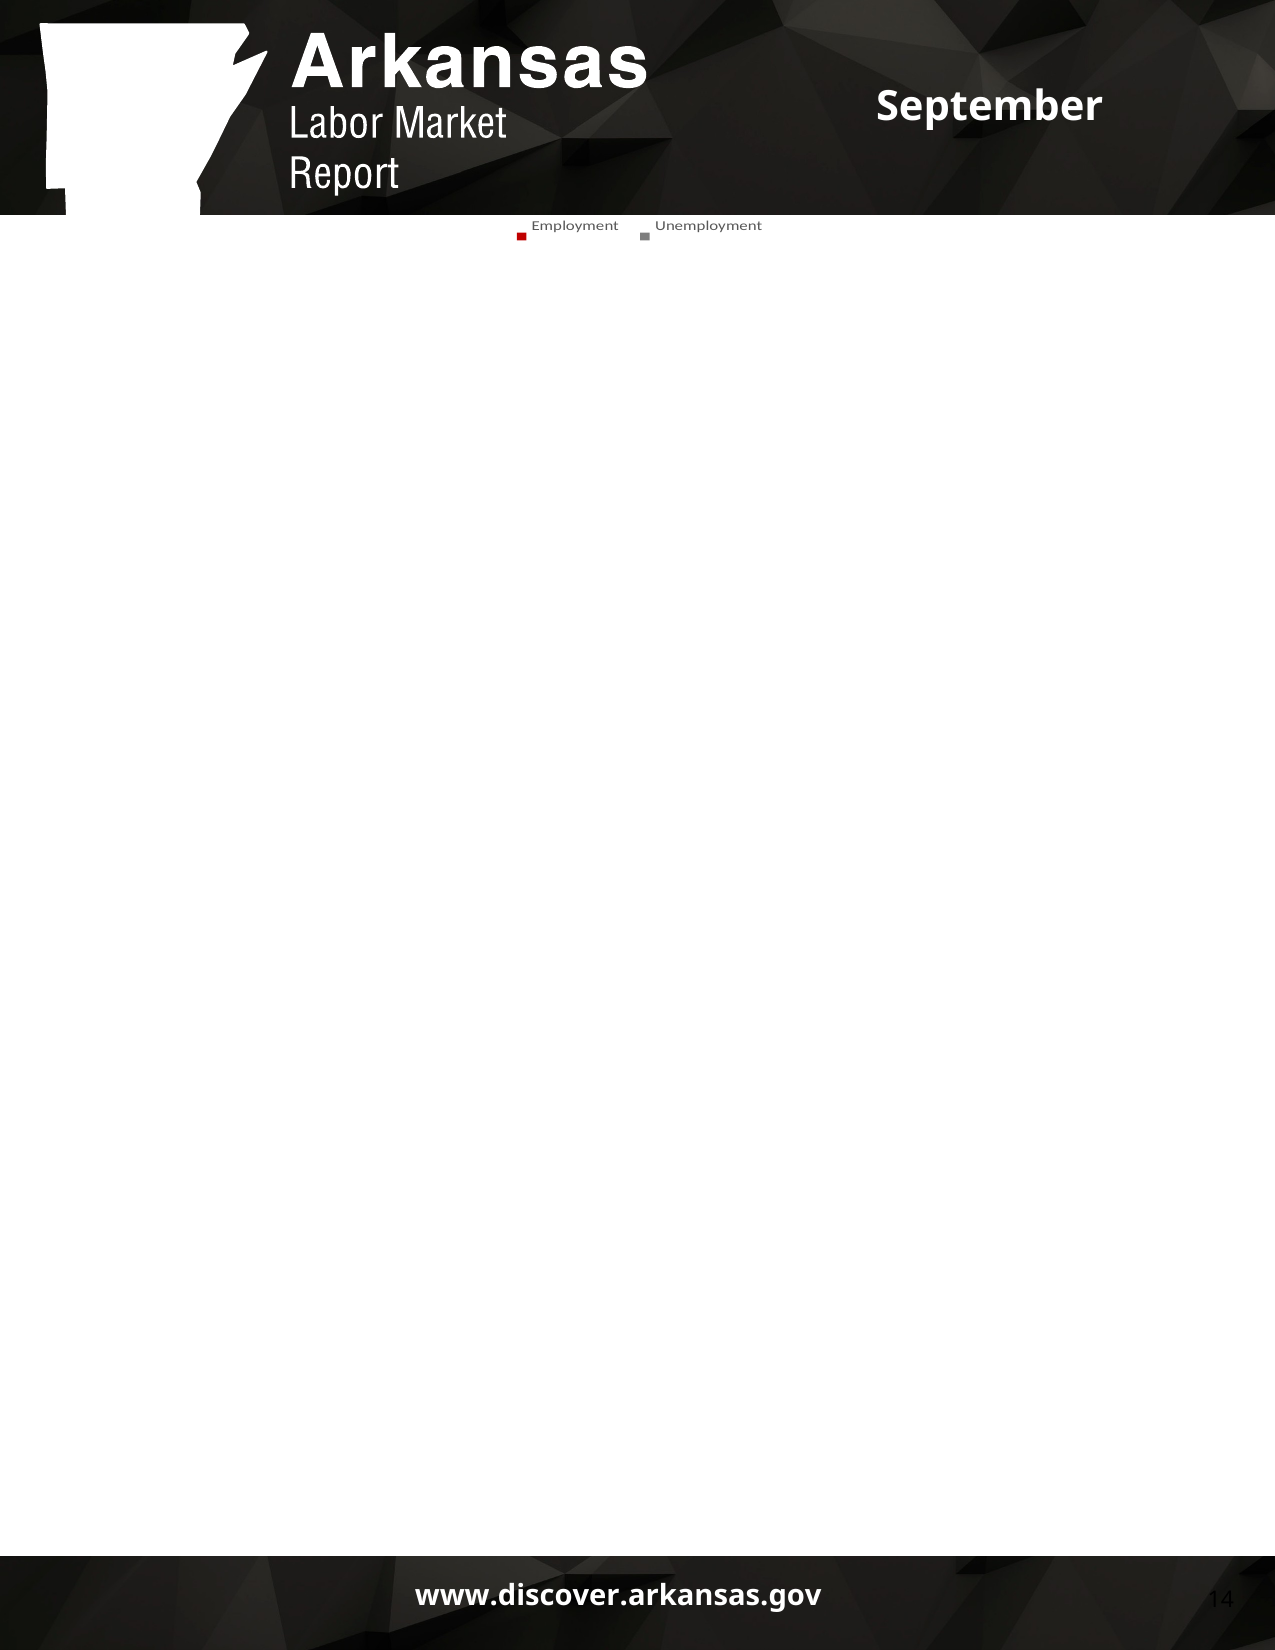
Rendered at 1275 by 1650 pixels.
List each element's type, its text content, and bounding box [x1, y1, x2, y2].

text Employment Unemployment [54, 217, 1239, 233]
picture [0, 1556, 1275, 1650]
picture [0, 0, 1275, 215]
